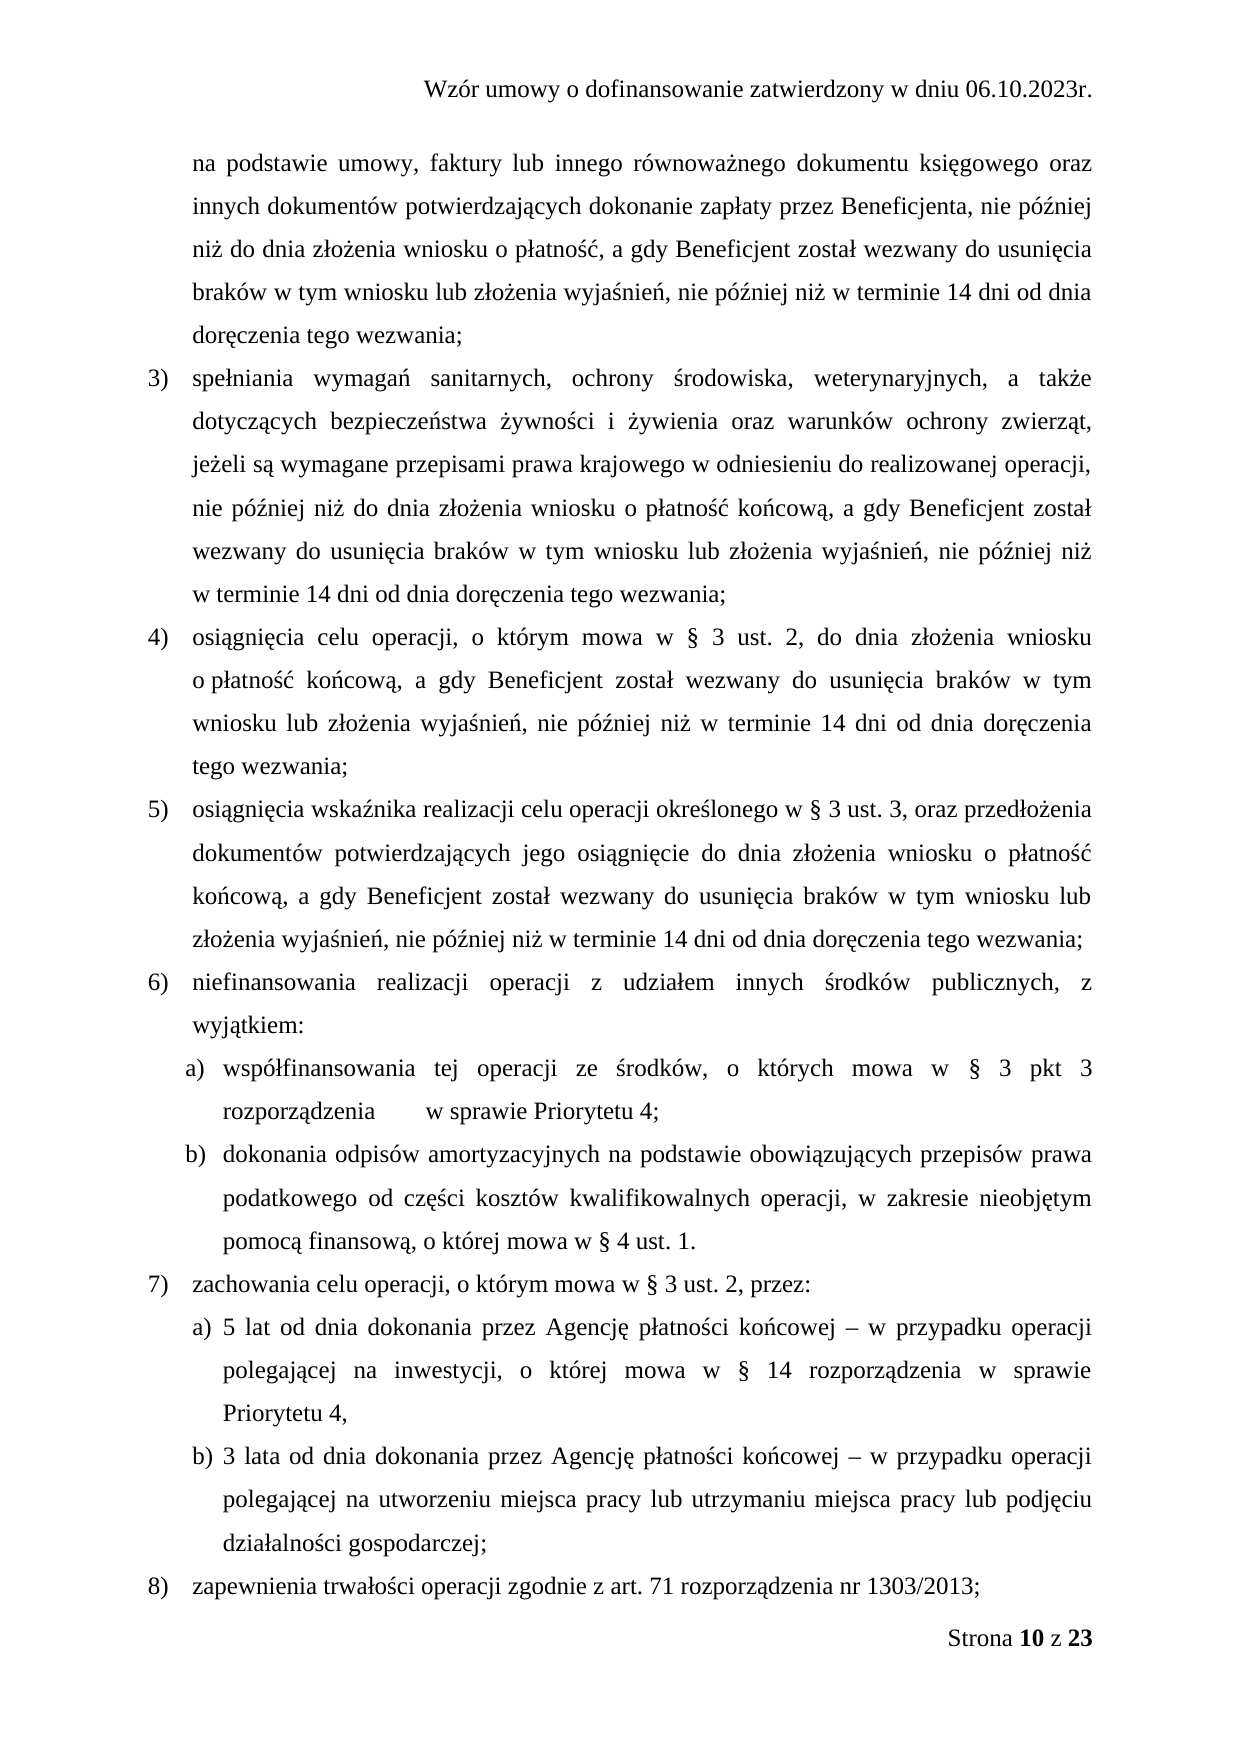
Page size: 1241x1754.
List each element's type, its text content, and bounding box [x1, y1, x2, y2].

list współfinansowania tej operacji ze środków, o których mowa w § 3 pkt 3 rozporządzenia w sprawie Priorytetu 4; [185, 1053, 1093, 1125]
list zapewnienia trwałości operacji zgodnie z art. 71 rozporządzenia nr 1303/2013; [148, 1571, 1093, 1599]
list 5 lat od dnia dokonania przez Agencję płatności końcowej – w przypadku operacji polegającej na inwestycji, o której mowa w § 14 rozporządzenia w sprawie Priorytetu 4, [192, 1312, 1093, 1427]
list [148, 148, 1093, 349]
list dokonania odpisów amortyzacyjnych na podstawie obowiązujących przepisów prawa podatkowego od części kosztów kwalifikowalnych operacji, w zakresie nieobjętym pomocą finansową, o której mowa w § 4 ust. 1. [185, 1139, 1093, 1254]
list osiągnięcia wskaźnika realizacji celu operacji określonego w § 3 ust. 3, oraz przedłożenia dokumentów potwierdzających jego osiągnięcie do dnia złożenia wniosku o płatność końcową, a gdy Beneficjent został wezwany do usunięcia braków w tym wniosku lub złożenia wyjaśnień, nie później niż w terminie 14 dni od dnia doręczenia tego wezwania; [148, 794, 1093, 953]
list zachowania celu operacji, o którym mowa w § 3 ust. 2, przez: [148, 1269, 1093, 1298]
list 3 lata od dnia dokonania przez Agencję płatności końcowej – w przypadku operacji polegającej na utworzeniu miejsca pracy lub utrzymaniu miejsca pracy lub podjęciu działalności gospodarczej; [192, 1441, 1093, 1556]
list spełniania wymagań sanitarnych, ochrony środowiska, weterynaryjnych, a także dotyczących bezpieczeństwa żywności i żywienia oraz warunków ochrony zwierząt, jeżeli są wymagane przepisami prawa krajowego w odniesieniu do realizowanej operacji, nie później niż do dnia złożenia wniosku o płatność końcową, a gdy Beneficjent został wezwany do usunięcia braków w tym wniosku lub złożenia wyjaśnień, nie później niż w terminie 14 dni od dnia doręczenia tego wezwania; [148, 363, 1093, 608]
list niefinansowania realizacji operacji z udziałem innych środków publicznych, z wyjątkiem: [148, 967, 1093, 1039]
list osiągnięcia celu operacji, o którym mowa w § 3 ust. 2, do dnia złożenia wniosku o płatność końcową, a gdy Beneficjent został wezwany do usunięcia braków w tym wniosku lub złożenia wyjaśnień, nie później niż w terminie 14 dni od dnia doręczenia tego wezwania; [148, 622, 1093, 780]
